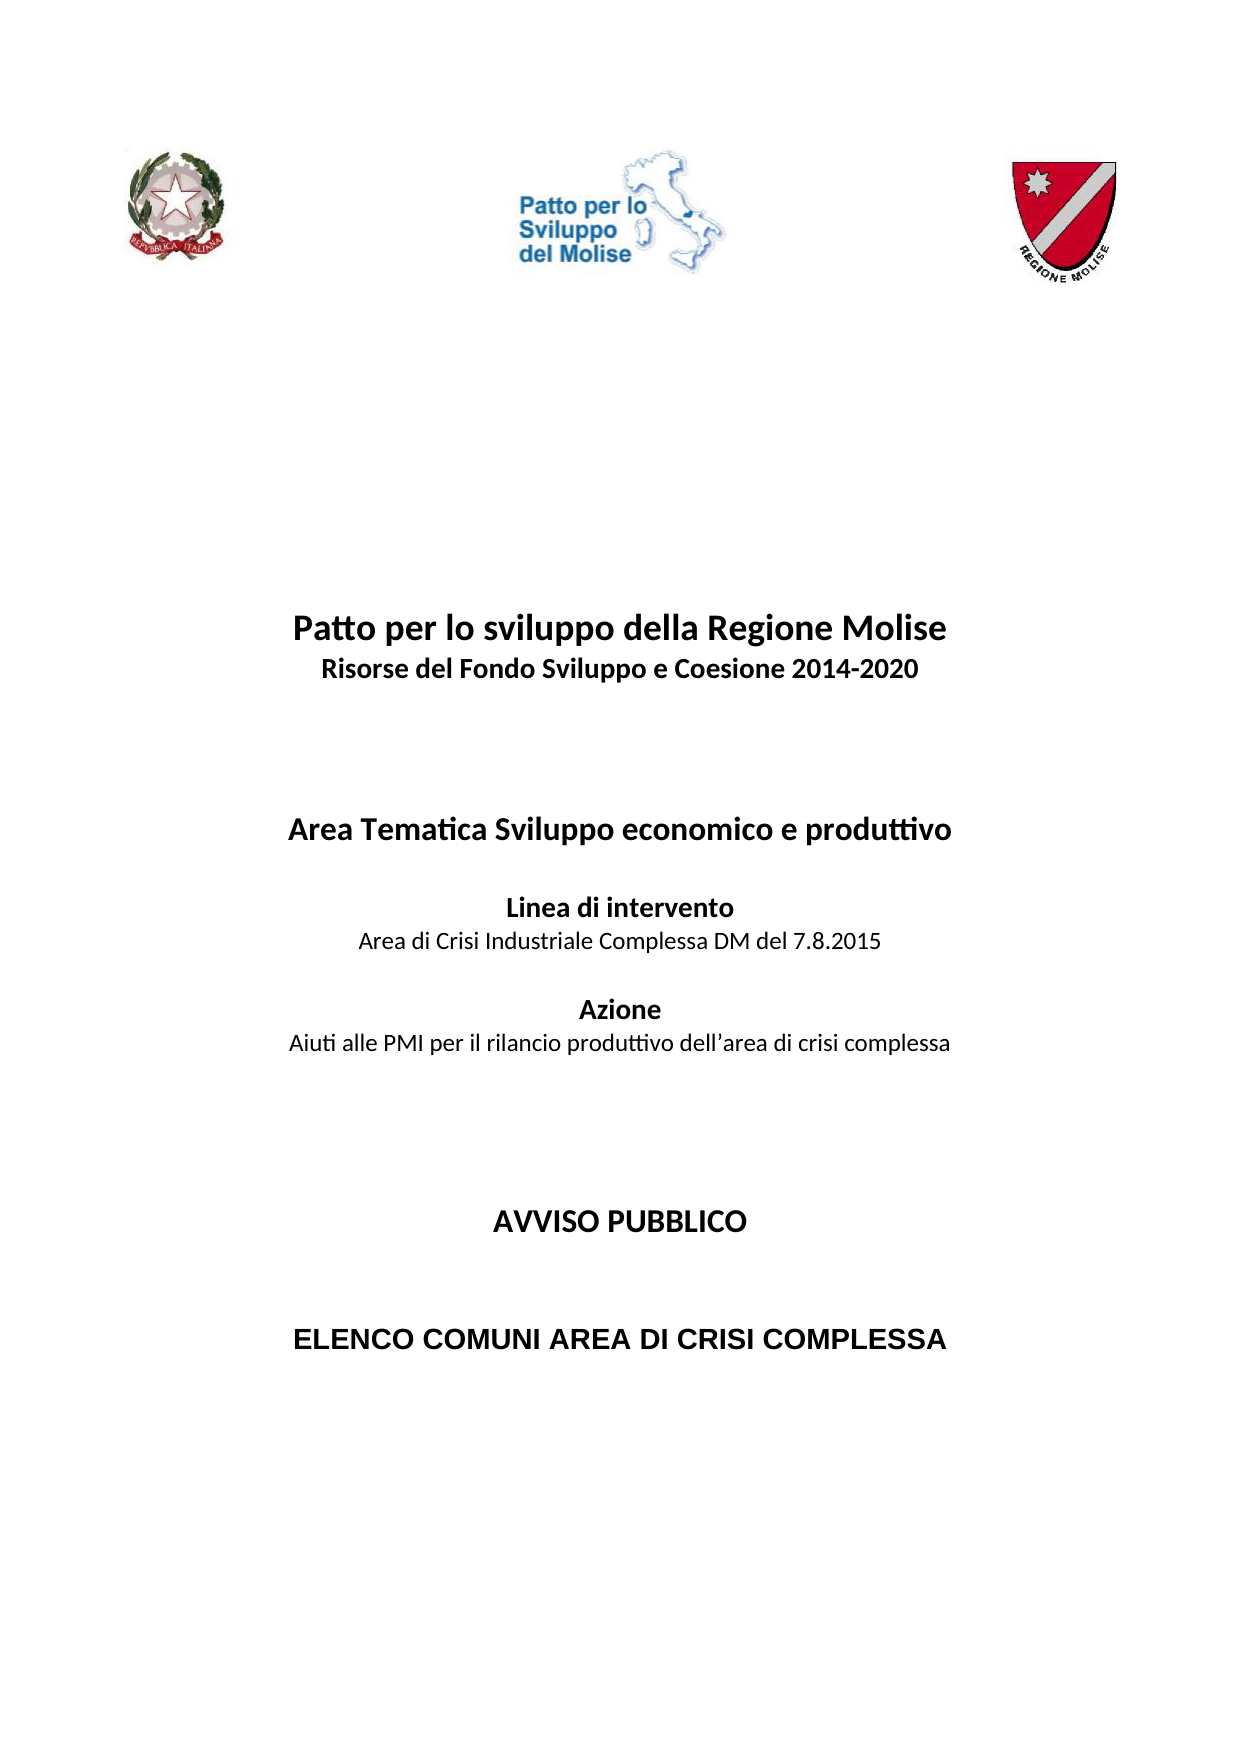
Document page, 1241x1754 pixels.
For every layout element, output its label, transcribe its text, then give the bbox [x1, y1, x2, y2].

text Area Tematica Sviluppo economico e produttivo [118, 808, 1122, 849]
text ELENCO COMUNI AREA DI CRISI COMPLESSA [118, 1322, 1122, 1356]
text AVVISO PUBBLICO [118, 1200, 1122, 1241]
text Area di Crisi Industriale Complessa DM del 7.8.2015 [118, 925, 1122, 956]
text Linea di intervento [118, 889, 1122, 925]
text Risorse del Fondo Sviluppo e Coesione 2014-2020 [118, 650, 1122, 686]
text Patto per lo sviluppo della Regione Molise [118, 604, 1122, 650]
picture [124, 147, 1117, 284]
text Azione [118, 991, 1122, 1027]
text Aiuti alle PMI per il rilancio produttivo dell’area di crisi complessa [118, 1027, 1122, 1057]
